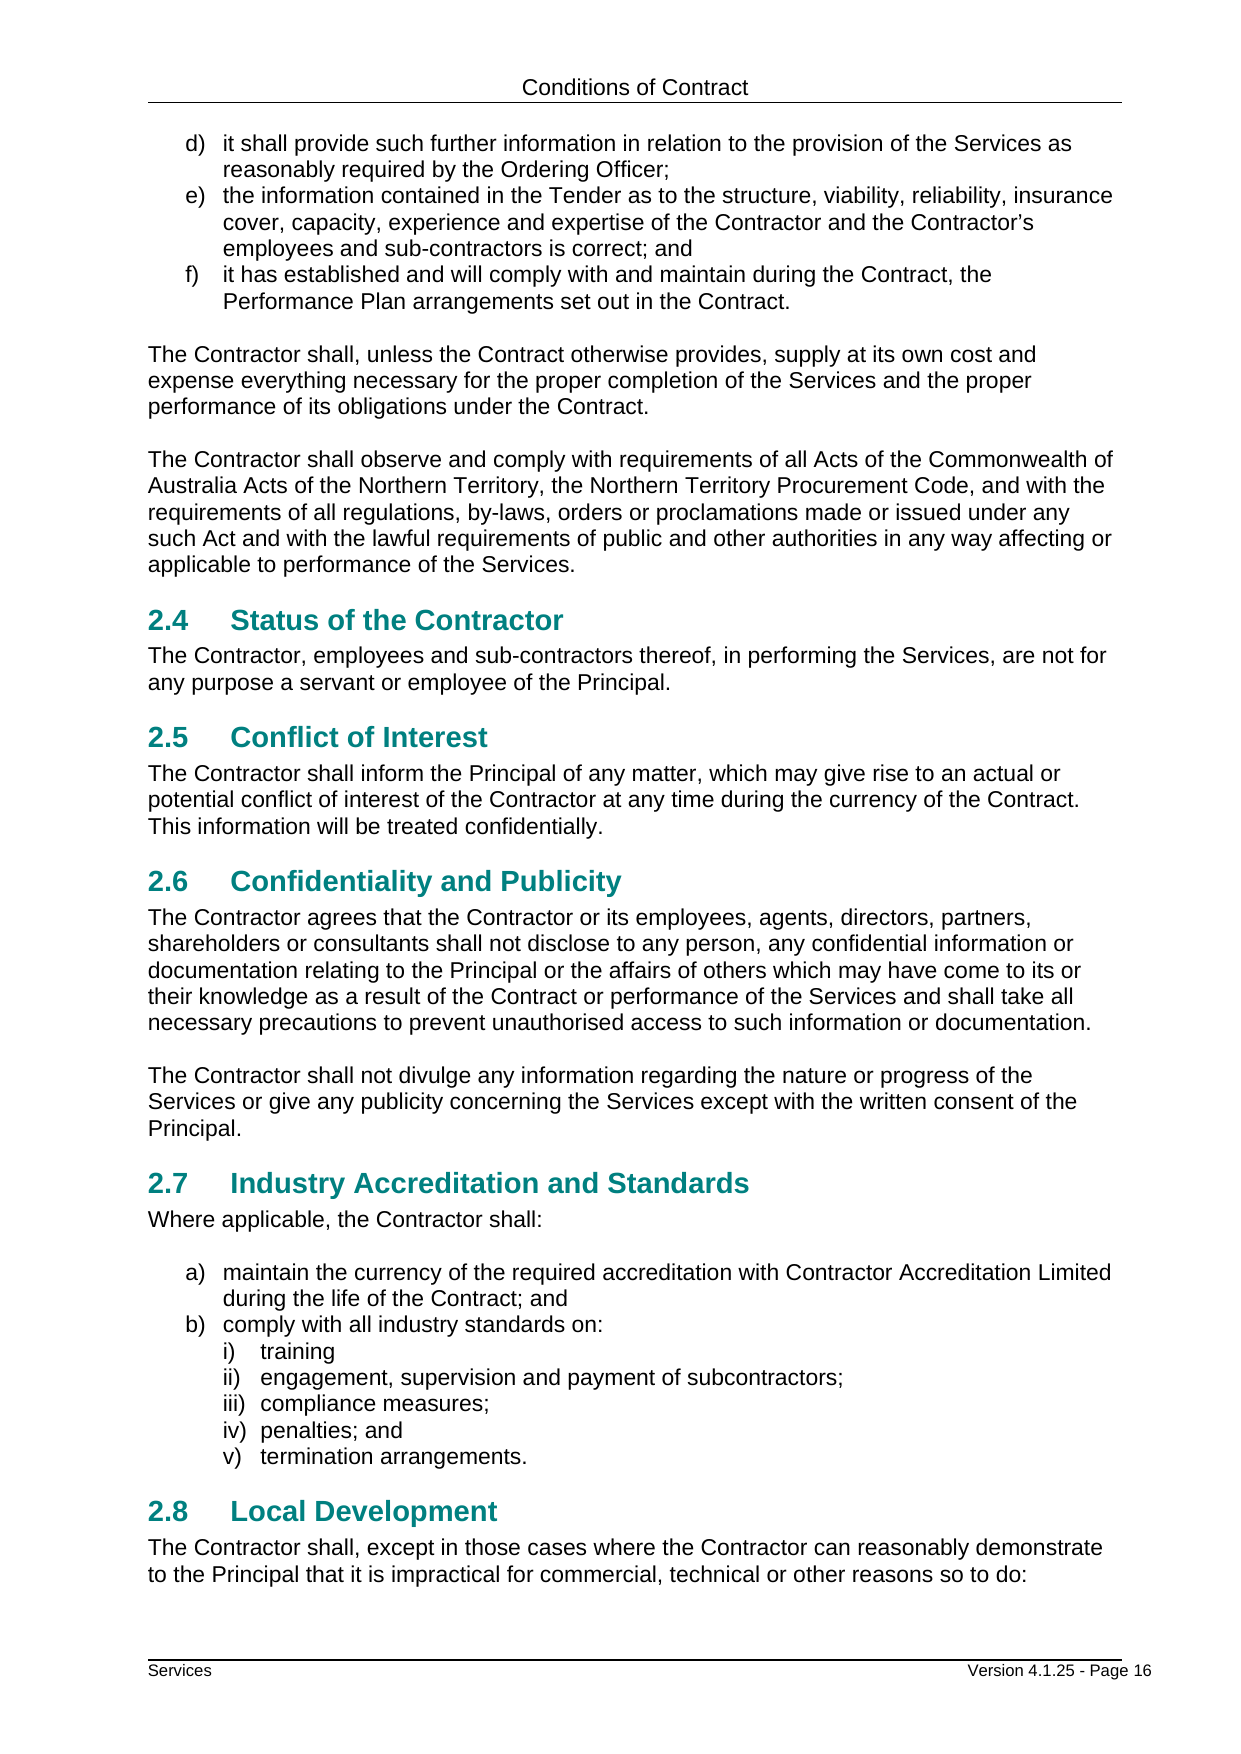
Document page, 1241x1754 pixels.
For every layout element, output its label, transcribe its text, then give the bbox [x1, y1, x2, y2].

list it has established and will comply with and maintain during the Contract, the Performance Plan arrangements set out in the Contract. [185, 261, 1122, 314]
list penalties; and [223, 1417, 1122, 1443]
text Where applicable, the Contractor shall: [148, 1206, 1122, 1232]
text The Contractor shall inform the Principal of any matter, which may give rise to an actual or potential conflict of interest of the Contractor at any time during the currency of the Contract. This information will be treated confidentially. [148, 760, 1122, 839]
text The Contractor, employees and sub-contractors thereof, in performing the Services, are not for any purpose a servant or employee of the Principal. [148, 642, 1122, 695]
text The Contractor shall, unless the Contract otherwise provides, supply at its own cost and expense everything necessary for the proper completion of the Services and the proper performance of its obligations under the Contract. [148, 341, 1122, 419]
list the information contained in the Tender as to the structure, viability, reliability, insurance cover, capacity, experience and expertise of the Contractor and the Contractor’s employees and sub-contractors is correct; and [185, 182, 1122, 261]
list maintain the currency of the required accreditation with Contractor Accreditation Limited during the life of the Contract; and [185, 1258, 1122, 1311]
list termination arrangements. [223, 1443, 1122, 1469]
subtitle Industry Accreditation and Standards [148, 1166, 1122, 1199]
subtitle Conflict of Interest [148, 720, 1122, 754]
text The Contractor shall, except in those cases where the Contractor can reasonably demonstrate to the Principal that it is impractical for commercial, technical or other reasons so to do: [148, 1534, 1122, 1587]
text The Contractor shall observe and comply with requirements of all Acts of the Commonwealth of Australia Acts of the Northern Territory, the Northern Territory Procurement Code, and with the requirements of all regulations, by-laws, orders or proclamations made or issued under any such Act and with the lawful requirements of public and other authorities in any way affecting or applicable to performance of the Services. [148, 446, 1122, 578]
subtitle Status of the Contractor [148, 603, 1122, 636]
text The Contractor agrees that the Contractor or its employees, agents, directors, partners, shareholders or consultants shall not disclose to any person, any confidential information or documentation relating to the Principal or the affairs of others which may have come to its or their knowledge as a result of the Contract or performance of the Services and shall take all necessary precautions to prevent unauthorised access to such information or documentation. [148, 904, 1122, 1036]
list compliance measures; [223, 1390, 1122, 1417]
subtitle Local Development [148, 1494, 1122, 1528]
list training [223, 1338, 1122, 1364]
text The Contractor shall not divulge any information regarding the nature or progress of the Services or give any publicity concerning the Services except with the written consent of the Principal. [148, 1062, 1122, 1141]
list comply with all industry standards on: [185, 1311, 1122, 1338]
list it shall provide such further information in relation to the provision of the Services as reasonably required by the Ordering Officer; [185, 130, 1122, 182]
list engagement, supervision and payment of subcontractors; [223, 1364, 1122, 1390]
subtitle Confidentiality and Publicity [148, 864, 1122, 898]
